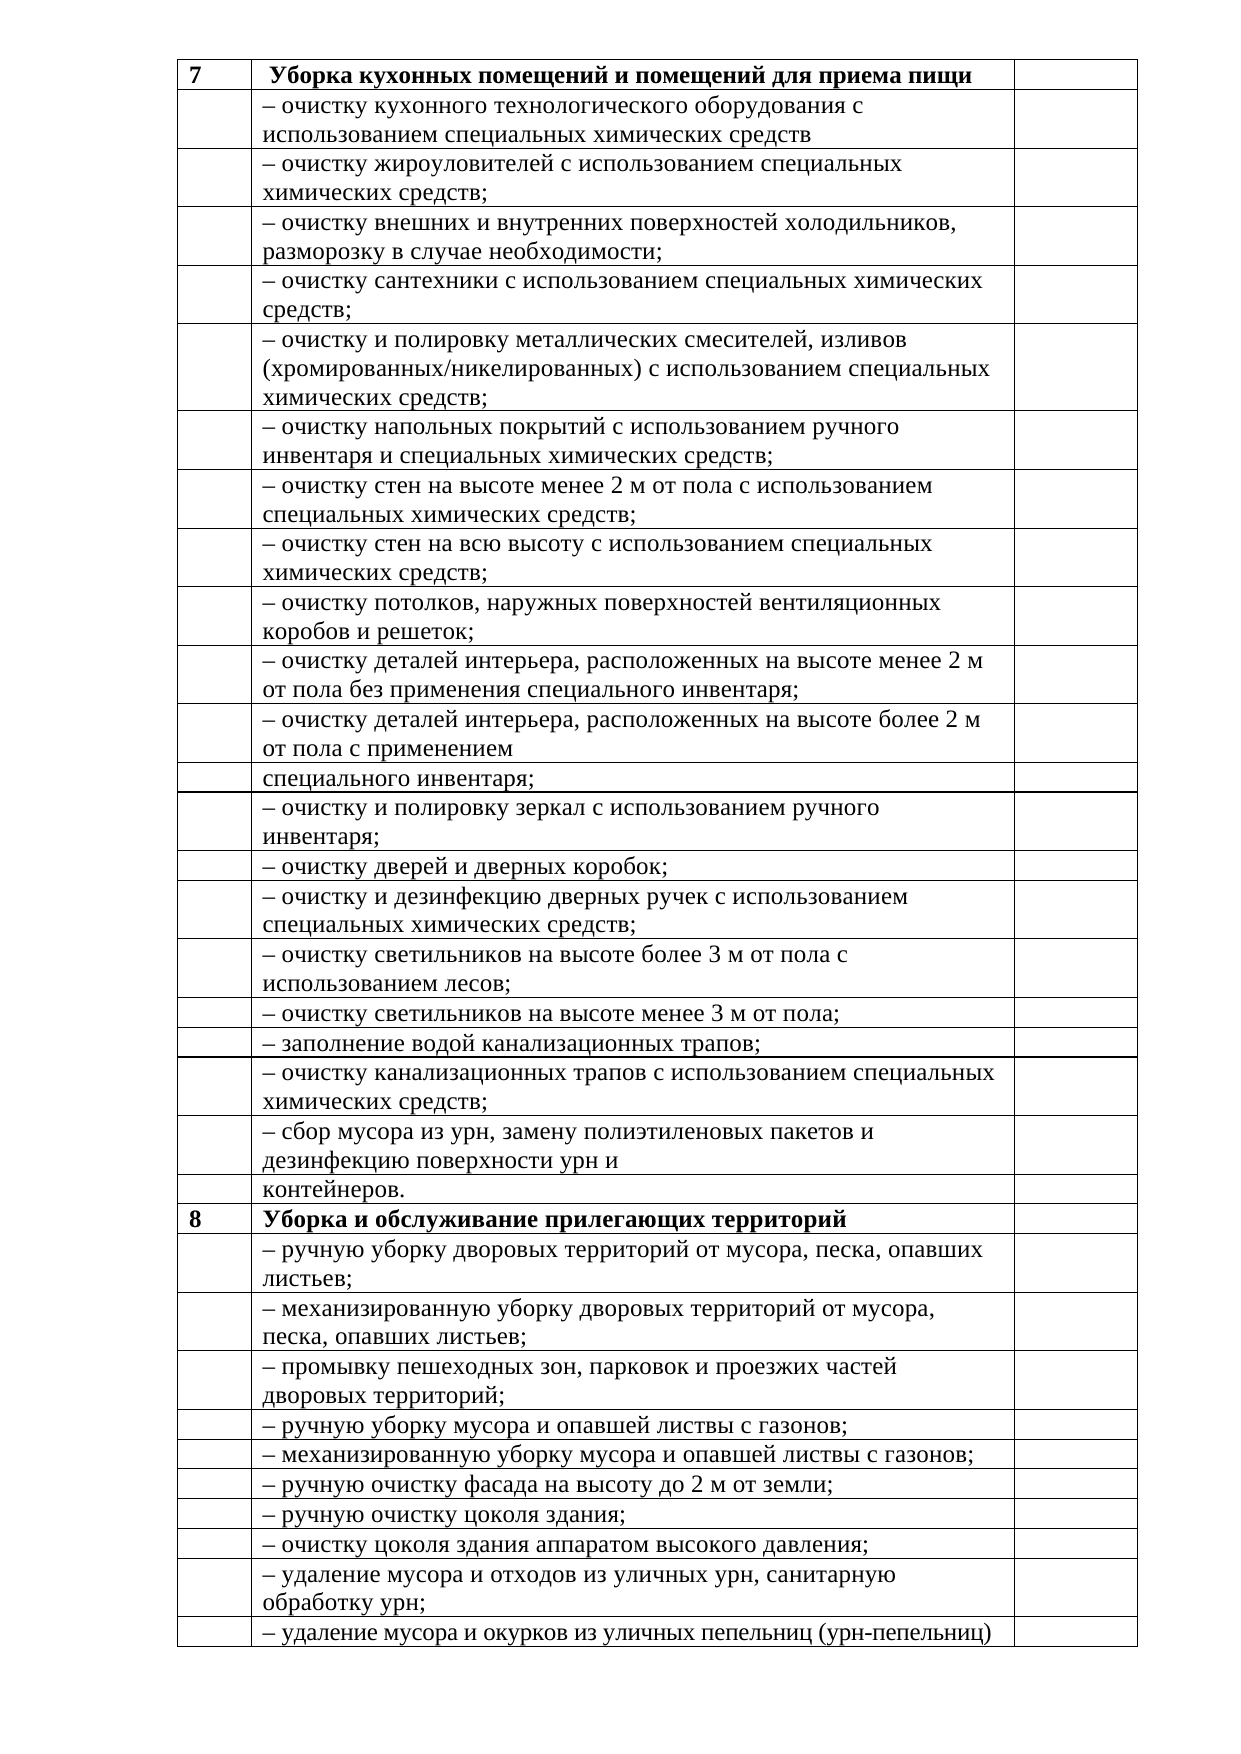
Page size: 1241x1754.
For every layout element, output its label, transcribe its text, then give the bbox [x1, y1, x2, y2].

table_cell – очистку потолков, наружных поверхностей вентиляционных коробов и решеток; [252, 587, 1014, 644]
table_cell [178, 1293, 251, 1350]
table_cell [178, 646, 251, 703]
table_cell [1015, 529, 1137, 586]
table_cell [1015, 1058, 1137, 1115]
table_cell – очистку и полировку металлических смесителей, изливов (хромированных/никелированных) с использованием специальных химических средств; [252, 324, 1014, 410]
table_cell [178, 587, 251, 644]
table_cell [1015, 939, 1137, 997]
table_cell – очистку напольных покрытий с использованием ручного инвентаря и специальных химических средств; [252, 411, 1014, 469]
table_cell [178, 266, 251, 323]
table_cell – очистку дверей и дверных коробок; [252, 851, 1014, 880]
table_cell – механизированную уборку дворовых территорий от мусора, песка, опавших листьев; [252, 1293, 1014, 1350]
table_cell – ручную очистку цоколя здания; [252, 1499, 1014, 1528]
table_cell [178, 704, 251, 762]
table_cell [178, 1116, 251, 1173]
table_cell [1015, 1529, 1137, 1558]
table_cell [178, 793, 251, 850]
table_cell – ручную уборку мусора и опавшей листвы с газонов; [252, 1410, 1014, 1438]
table_cell [178, 1559, 251, 1616]
table_cell Уборка и обслуживание прилегающих территорий [252, 1204, 1014, 1233]
table_cell [1015, 851, 1137, 880]
table_cell [1015, 266, 1137, 323]
table_cell – заполнение водой канализационных трапов; [252, 1028, 1014, 1056]
table_cell – очистку деталей интерьера, расположенных на высоте менее 2 м от пола без применения специального инвентаря; [252, 646, 1014, 703]
table_cell [1015, 1204, 1137, 1233]
table_cell [1015, 1234, 1137, 1292]
table_cell – очистку кухонного технологического оборудования с использованием специальных химических средств [252, 90, 1014, 147]
table_cell [1015, 1469, 1137, 1498]
table_cell [178, 1440, 251, 1468]
table_cell – сбор мусора из урн, замену полиэтиленовых пакетов и дезинфекцию поверхности урн и [252, 1116, 1014, 1173]
table_cell контейнеров. [252, 1175, 1014, 1203]
table_cell [1015, 411, 1137, 469]
table_cell – очистку стен на высоте менее 2 м от пола с использованием специальных химических средств; [252, 470, 1014, 527]
table_cell – удаление мусора и отходов из уличных урн, санитарную обработку урн; [252, 1559, 1014, 1616]
table_cell 8 [178, 1204, 251, 1233]
table_cell [1015, 207, 1137, 264]
table_cell [1015, 60, 1137, 89]
table_cell [178, 1234, 251, 1292]
table_cell [1015, 1351, 1137, 1409]
table_cell – промывку пешеходных зон, парковок и проезжих частей дворовых территорий; [252, 1351, 1014, 1409]
table_cell [178, 763, 251, 791]
table_cell [1015, 1440, 1137, 1468]
table_cell [178, 1028, 251, 1056]
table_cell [252, 1617, 1014, 1646]
table_cell [1015, 1028, 1137, 1056]
table_cell [178, 851, 251, 880]
table_cell [178, 1410, 251, 1438]
table_cell [1015, 1175, 1137, 1203]
table_cell [178, 1058, 251, 1115]
table_cell – очистку внешних и внутренних поверхностей холодильников, разморозку в случае необходимости; [252, 207, 1014, 264]
table_cell [178, 529, 251, 586]
table_cell [1015, 587, 1137, 644]
table_cell – ручную уборку дворовых территорий от мусора, песка, опавших листьев; [252, 1234, 1014, 1292]
table_cell [1015, 793, 1137, 850]
table_cell [1015, 470, 1137, 527]
table_cell [178, 1351, 251, 1409]
table_cell Уборка кухонных помещений и помещений для приема пищи [252, 60, 1014, 89]
table_cell [1015, 90, 1137, 147]
table_cell [1015, 149, 1137, 206]
table_cell [178, 324, 251, 410]
table_cell [178, 90, 251, 147]
table_cell [178, 1175, 251, 1203]
table_cell [1015, 1116, 1137, 1173]
table_cell 7 [178, 60, 251, 89]
table_cell [178, 881, 251, 938]
table_cell – очистку деталей интерьера, расположенных на высоте более 2 м от пола с применением [252, 704, 1014, 762]
table_cell [1015, 1293, 1137, 1350]
table_cell [1015, 1559, 1137, 1616]
table_cell – очистку цоколя здания аппаратом высокого давления; [252, 1529, 1014, 1558]
table_cell – очистку светильников на высоте менее 3 м от пола; [252, 998, 1014, 1027]
table_cell [1015, 763, 1137, 791]
table_cell – очистку сантехники с использованием специальных химических средств; [252, 266, 1014, 323]
table_cell [1015, 1410, 1137, 1438]
table_cell [178, 411, 251, 469]
table_cell [1015, 1499, 1137, 1528]
table_cell [178, 939, 251, 997]
table_cell [178, 1529, 251, 1558]
table_cell – ручную очистку фасада на высоту до 2 м от земли; [252, 1469, 1014, 1498]
table_cell [1015, 324, 1137, 410]
table_cell – очистку жироуловителей с использованием специальных химических средств; [252, 149, 1014, 206]
table_cell [178, 1469, 251, 1498]
table_cell [1015, 998, 1137, 1027]
table_cell [1015, 881, 1137, 938]
table_cell [178, 470, 251, 527]
table_cell – механизированную уборку мусора и опавшей листвы с газонов; [252, 1440, 1014, 1468]
table_cell [178, 207, 251, 264]
table_cell [178, 1499, 251, 1528]
table_cell [1015, 646, 1137, 703]
table_cell – очистку стен на всю высоту с использованием специальных химических средств; [252, 529, 1014, 586]
table_cell – очистку светильников на высоте более 3 м от пола с использованием лесов; [252, 939, 1014, 997]
table_cell [178, 998, 251, 1027]
table_cell [1015, 1617, 1137, 1646]
table_cell специального инвентаря; [252, 763, 1014, 791]
table_cell [178, 1617, 251, 1646]
table_cell – очистку и полировку зеркал с использованием ручного инвентаря; [252, 793, 1014, 850]
table_cell – очистку и дезинфекцию дверных ручек с использованием специальных химических средств; [252, 881, 1014, 938]
table_cell – очистку канализационных трапов с использованием специальных химических средств; [252, 1058, 1014, 1115]
table_cell [178, 149, 251, 206]
table_cell [1015, 704, 1137, 762]
